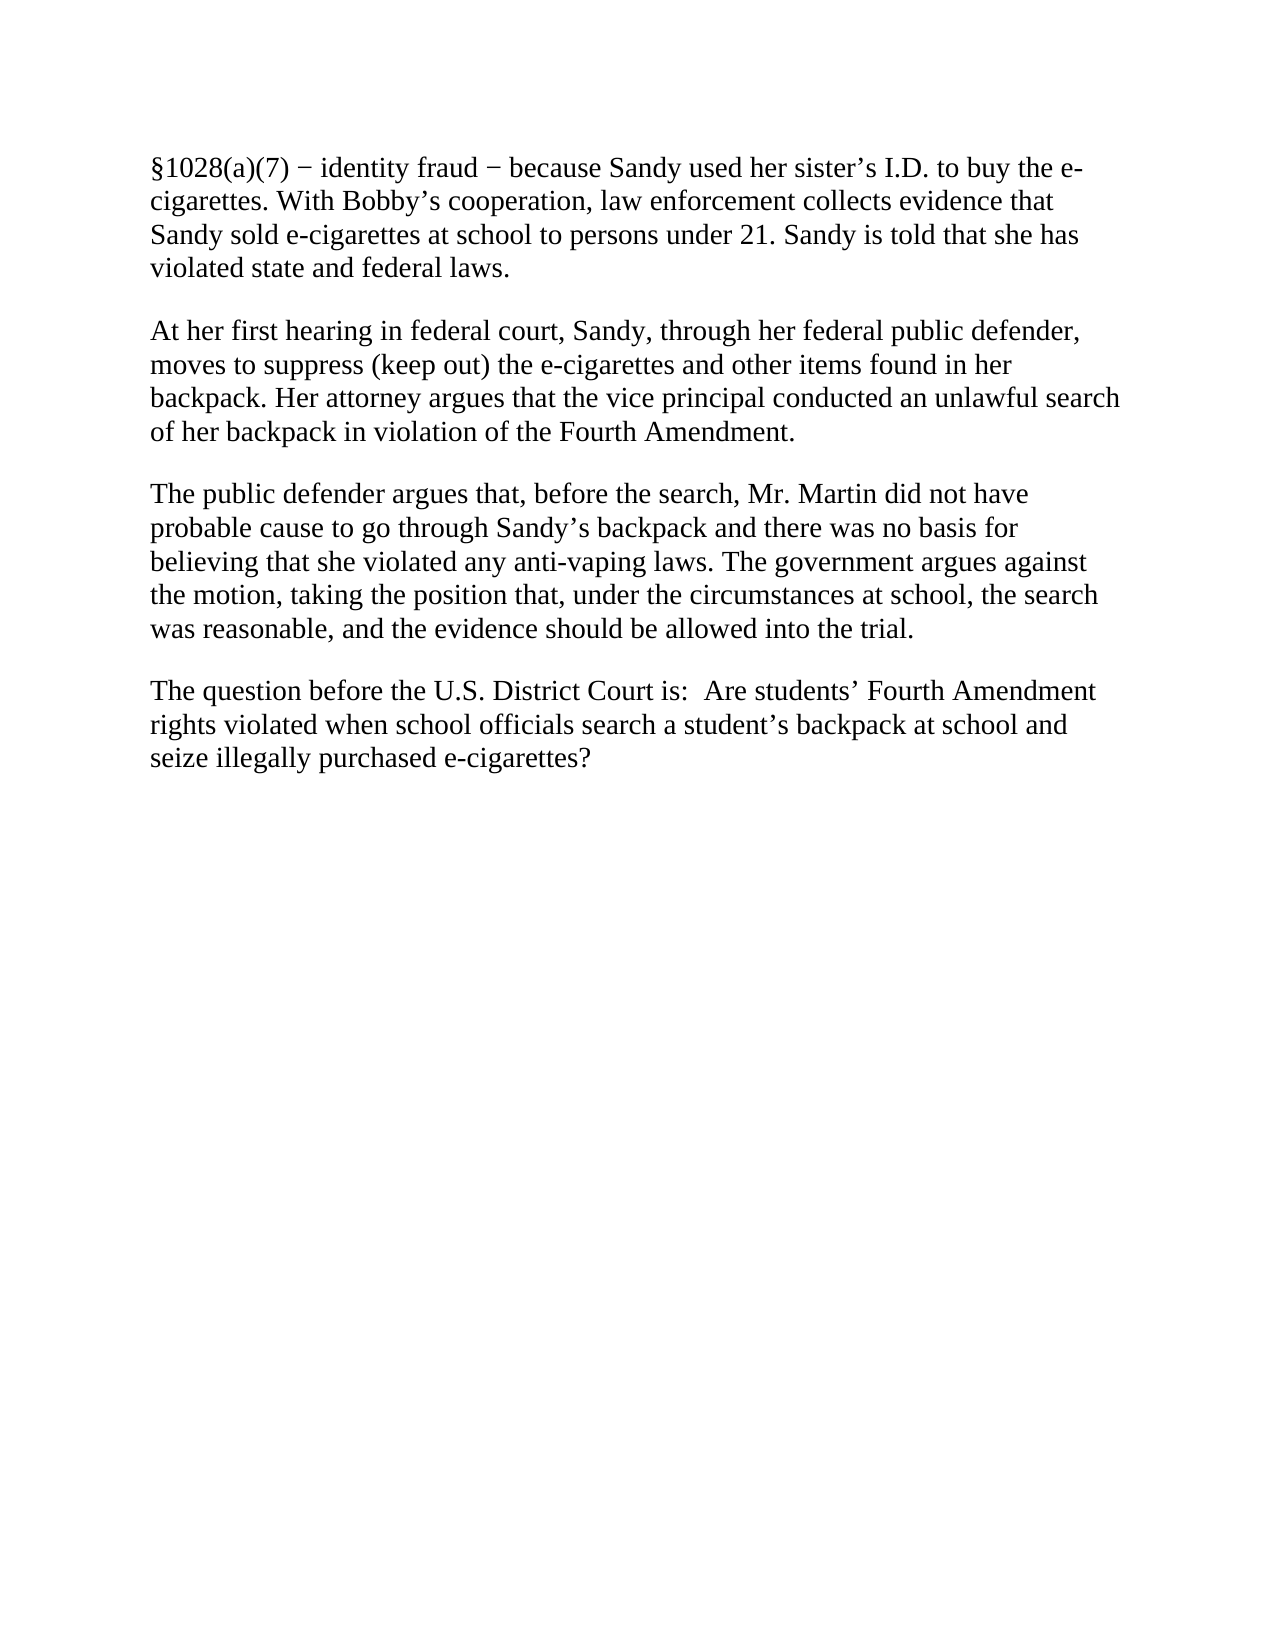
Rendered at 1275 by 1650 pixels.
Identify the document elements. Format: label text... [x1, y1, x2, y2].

text At her first hearing in federal court, Sandy, through her federal public defender, moves to suppress (keep out) the e-cigarettes and other items found in her backpack. Her attorney argues that the vice principal conducted an unlawful search of her backpack in violation of the Fourth Amendment. [150, 313, 1125, 447]
text The public defender argues that, before the search, Mr. Martin did not have probable cause to go through Sandy’s backpack and there was no basis for believing that she violated any anti-vaping laws. The government argues against the motion, taking the position that, under the circumstances at school, the search was reasonable, and the evidence should be allowed into the trial. [150, 477, 1125, 644]
text The question before the U.S. District Court is: Are students’ Fourth Amendment rights violated when school officials search a student’s backpack at school and seize illegally purchased e-cigarettes? [150, 673, 1125, 774]
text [150, 150, 1125, 284]
